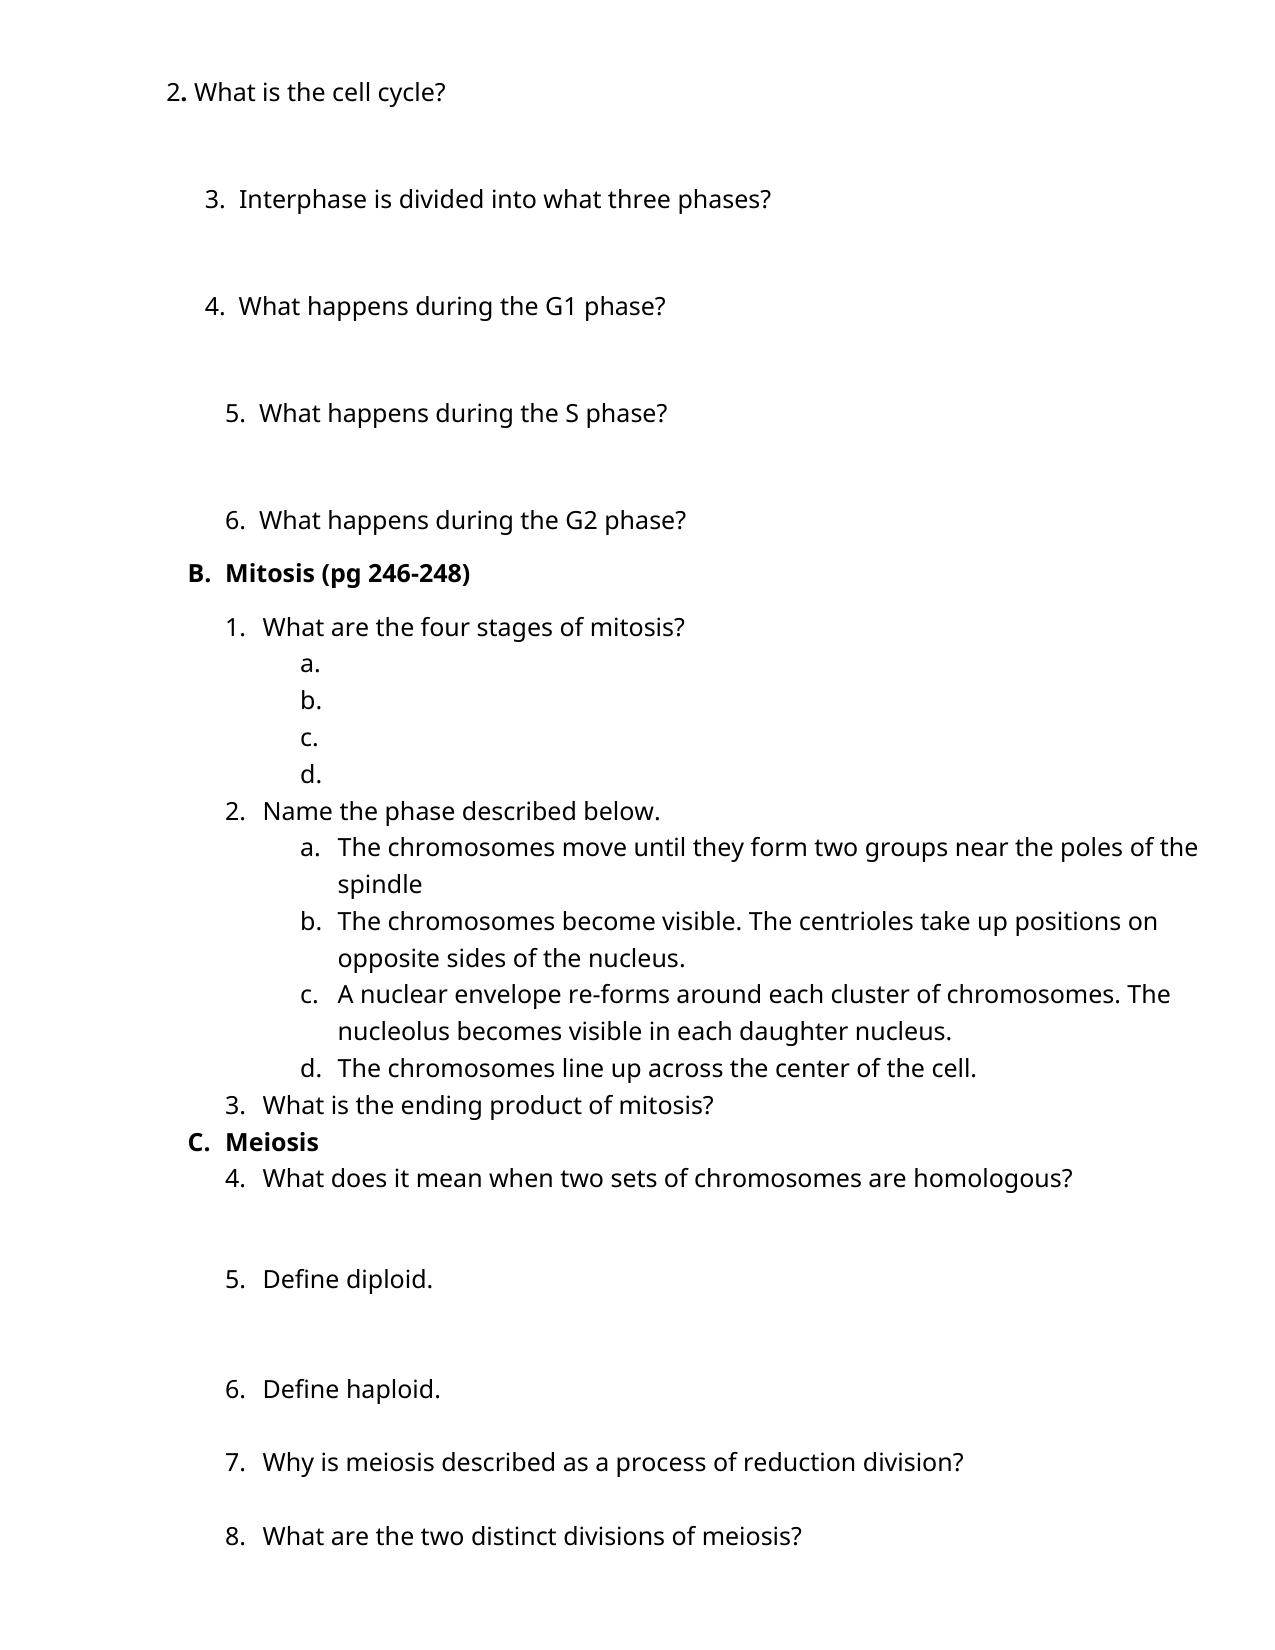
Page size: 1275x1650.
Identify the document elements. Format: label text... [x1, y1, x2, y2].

list Define haploid. [225, 1372, 1200, 1406]
list The chromosomes line up across the center of the cell. [300, 1051, 1200, 1085]
list Name the phase described below. [225, 793, 1200, 827]
list What does it mean when two sets of chromosomes are homologous? [225, 1161, 1200, 1195]
list Define diploid. [225, 1261, 1200, 1295]
list The chromosomes become visible. The centrioles take up positions on opposite sides of the nucleus. [300, 903, 1200, 974]
text 6. What happens during the G2 phase? [75, 502, 1200, 537]
list What is the ending product of mitosis? [225, 1087, 1200, 1121]
list The chromosomes move until they form two groups near the poles of the spindle [300, 830, 1200, 901]
list Meiosis [187, 1124, 1200, 1158]
list Why is meiosis described as a process of reduction division? [225, 1445, 1200, 1479]
list A nuclear envelope re-forms around each cluster of chromosomes. The nucleolus becomes visible in each daughter nucleus. [300, 977, 1200, 1048]
list What are the two distinct divisions of meiosis? [225, 1519, 1200, 1553]
text 2. What is the cell cycle? [75, 75, 1200, 109]
text 5. What happens during the S phase? [75, 396, 1200, 430]
list Mitosis (pg 246-248) [187, 556, 1200, 590]
text 4. What happens during the G1 phase? [75, 289, 1200, 323]
list What are the four stages of mitosis? [225, 609, 1200, 643]
text 3. Interphase is divided into what three phases? [75, 182, 1200, 216]
